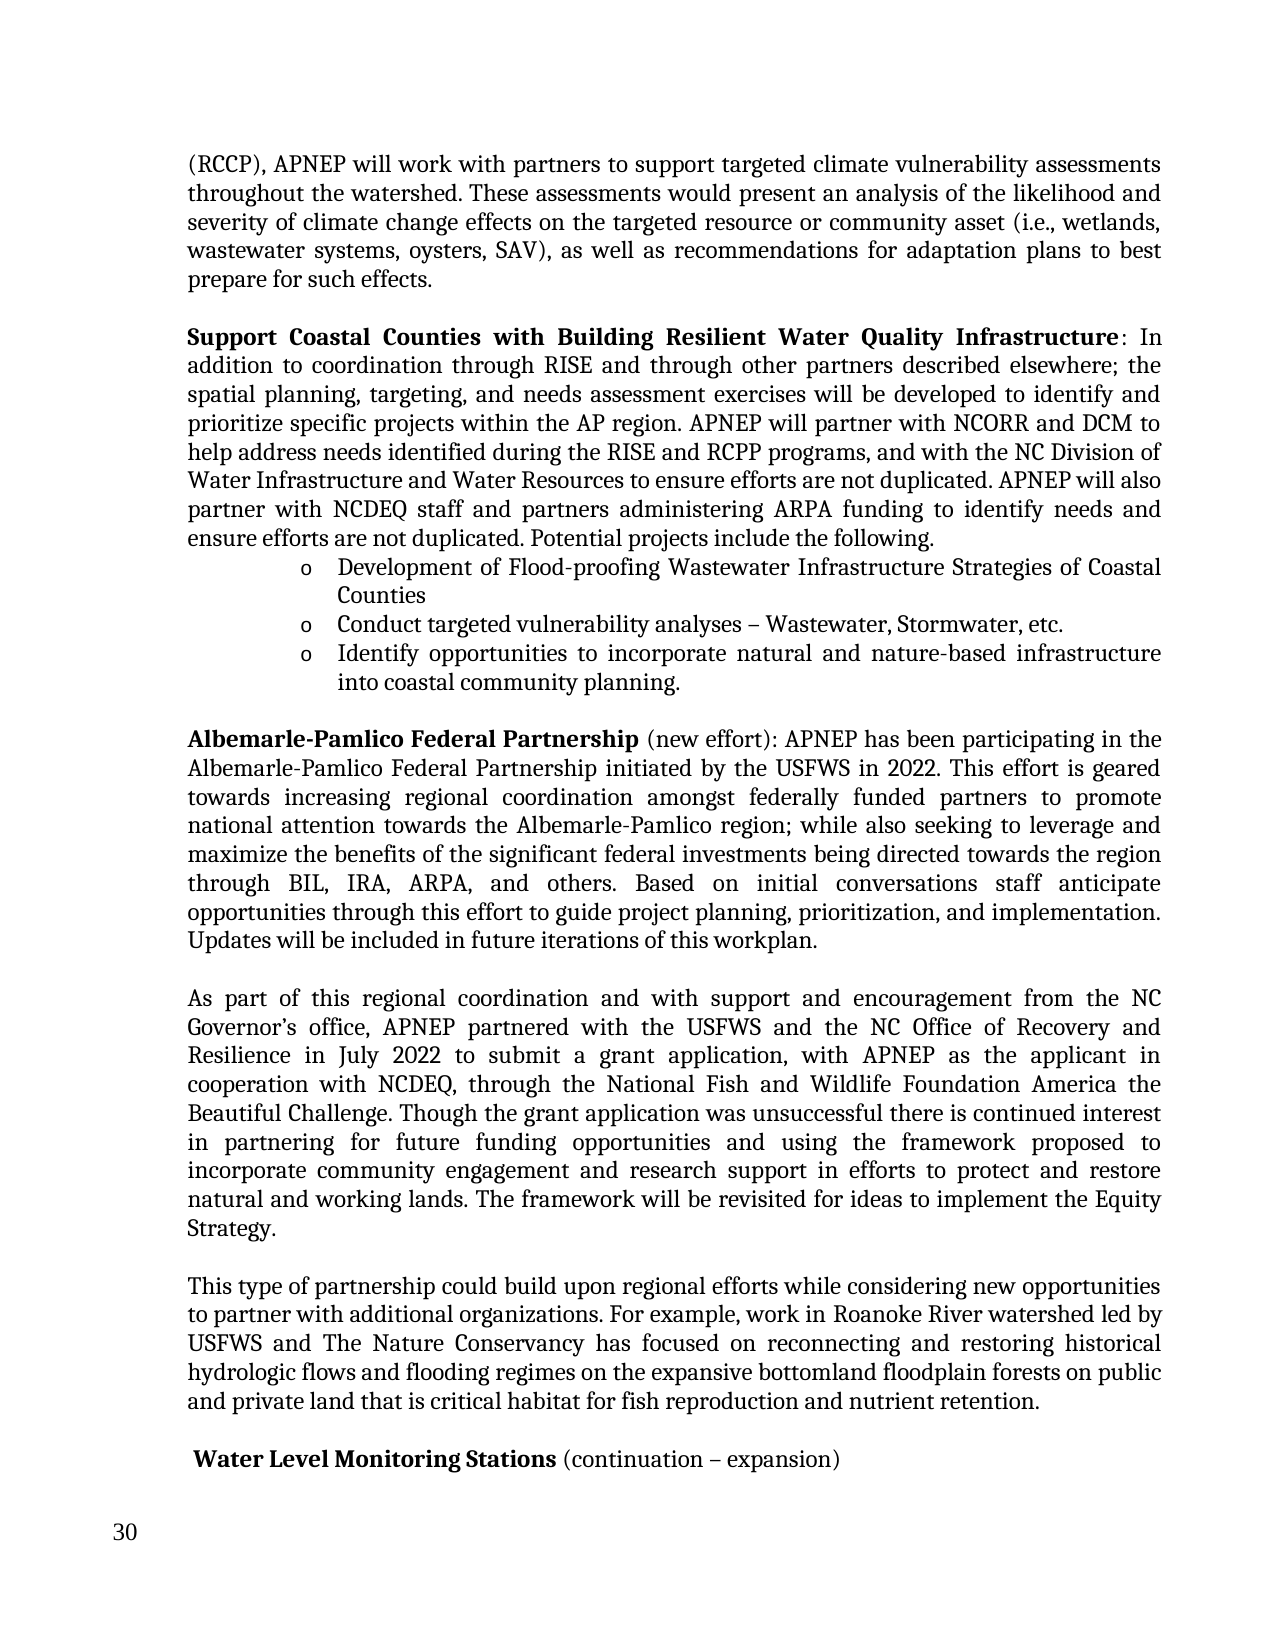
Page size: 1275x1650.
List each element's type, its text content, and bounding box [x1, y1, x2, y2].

text Water Level Monitoring Stations (continuation – expansion) [112, 1444, 1162, 1473]
text This type of partnership could build upon regional efforts while considering new opportunities to partner with additional organizations. For example, work in Roanoke River watershed led by USFWS and The Nature Conservancy has focused on reconnecting and restoring historical hydrologic flows and flooding regimes on the expansive bottomland floodplain forests on public and private land that is critical habitat for fish reproduction and nutrient retention. [187, 1272, 1162, 1415]
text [187, 150, 1162, 294]
list Identify opportunities to incorporate natural and nature-based infrastructure into coastal community planning. [300, 639, 1162, 696]
list Development of Flood-proofing Wastewater Infrastructure Strategies of Coastal Counties [300, 552, 1162, 610]
text As part of this regional coordination and with support and encouragement from the NC Governor’s office, APNEP partnered with the USFWS and the NC Office of Recovery and Resilience in July 2022 to submit a grant application, with APNEP as the applicant in cooperation with NCDEQ, through the National Fish and Wildlife Foundation America the Beautiful Challenge. Though the grant application was unsuccessful there is continued interest in partnering for future funding opportunities and using the framework proposed to incorporate community engagement and research support in efforts to protect and restore natural and working lands. The framework will be revisited for ideas to implement the Equity Strategy. [187, 984, 1162, 1242]
text Support Coastal Counties with Building Resilient Water Quality Infrastructure: In addition to coordination through RISE and through other partners described elsewhere; the spatial planning, targeting, and needs assessment exercises will be developed to identify and prioritize specific projects within the AP region. APNEP will partner with NCORR and DCM to help address needs identified during the RISE and RCPP programs, and with the NC Division of Water Infrastructure and Water Resources to ensure efforts are not duplicated. APNEP will also partner with NCDEQ staff and partners administering ARPA funding to identify needs and ensure efforts are not duplicated. Potential projects include the following. [187, 322, 1162, 552]
text Albemarle-Pamlico Federal Partnership (new effort): APNEP has been participating in the Albemarle-Pamlico Federal Partnership initiated by the USFWS in 2022. This effort is geared towards increasing regional coordination amongst federally funded partners to promote national attention towards the Albemarle-Pamlico region; while also seeking to leverage and maximize the benefits of the significant federal investments being directed towards the region through BIL, IRA, ARPA, and others. Based on initial conversations staff anticipate opportunities through this effort to guide project planning, prioritization, and implementation. Updates will be included in future iterations of this workplan. [187, 725, 1162, 955]
list Conduct targeted vulnerability analyses – Wastewater, Stormwater, etc. [300, 610, 1162, 639]
